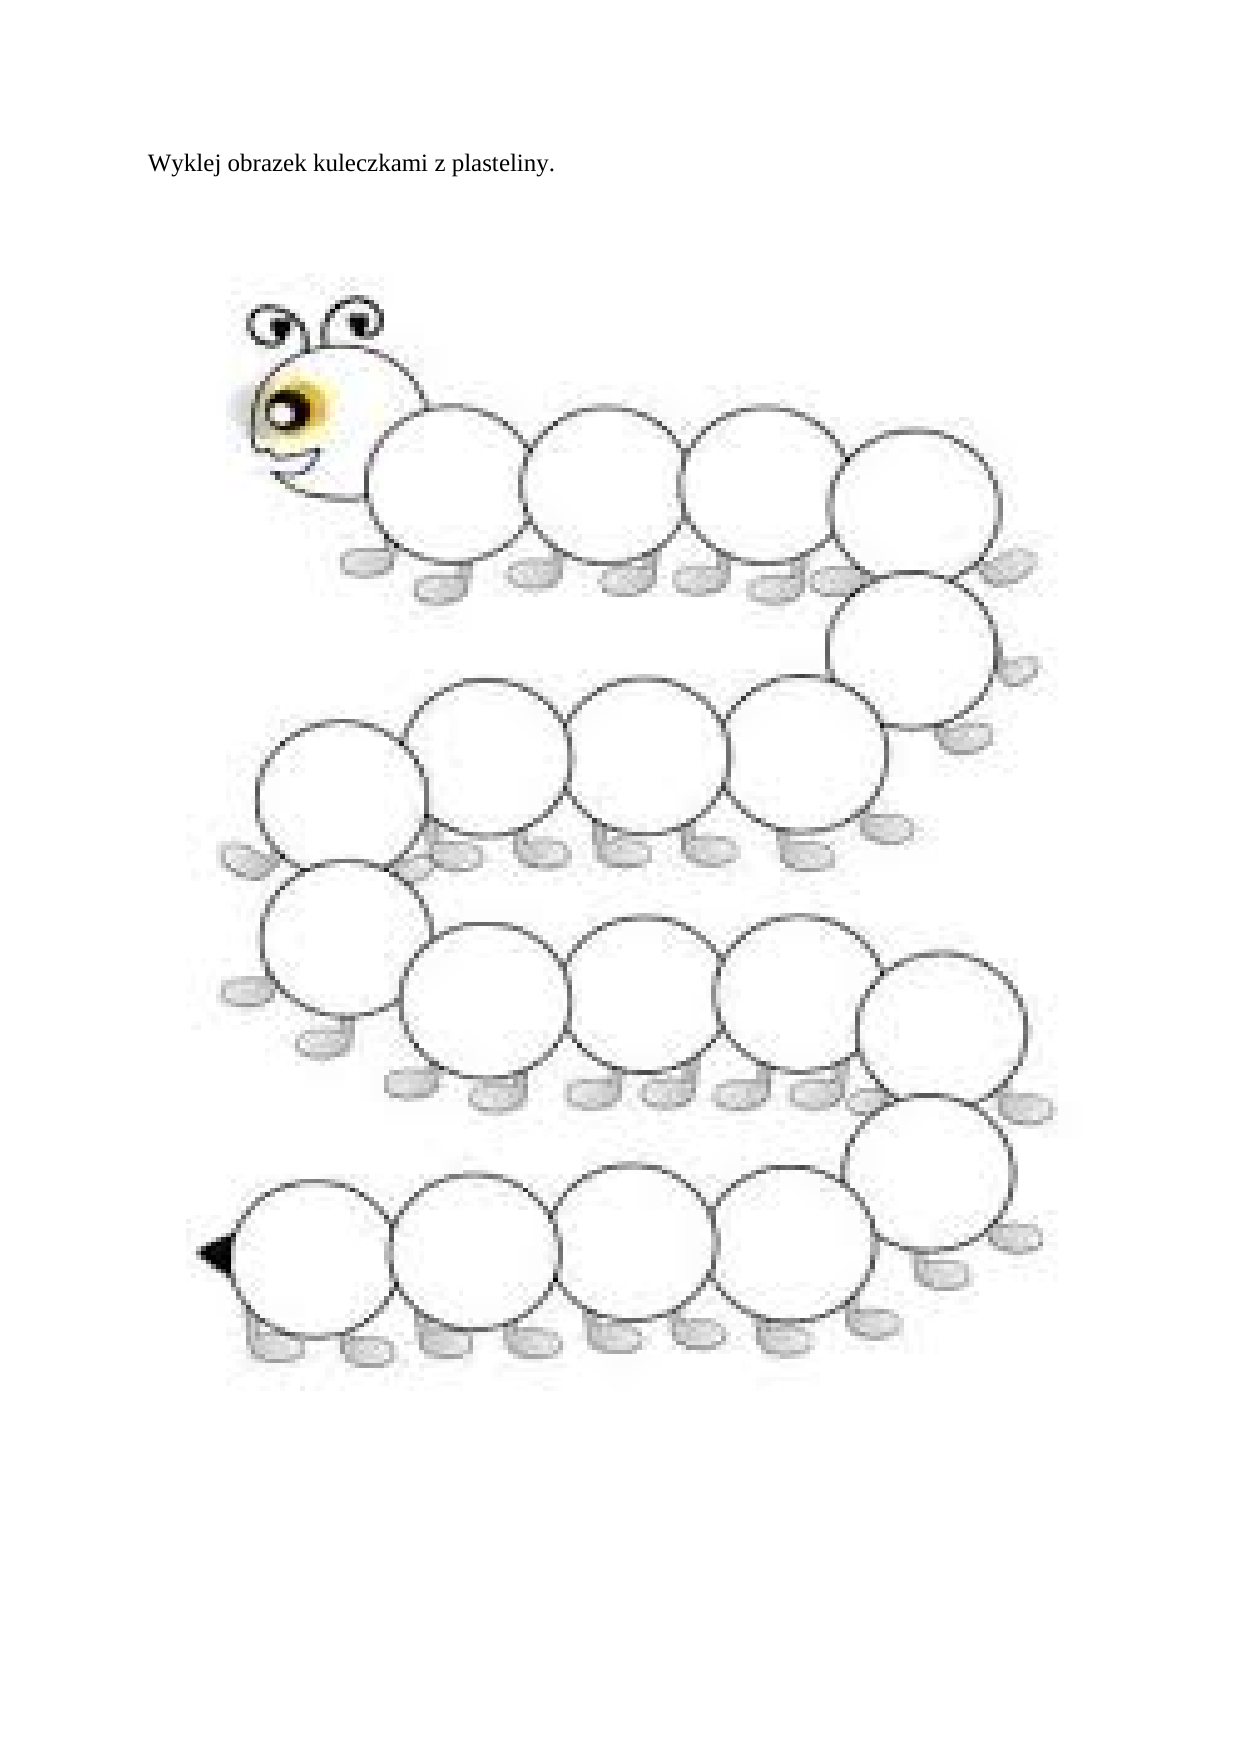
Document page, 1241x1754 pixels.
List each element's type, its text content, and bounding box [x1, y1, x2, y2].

picture [147, 201, 1093, 1391]
text Wyklej obrazek kuleczkami z plasteliny. [148, 148, 1093, 176]
